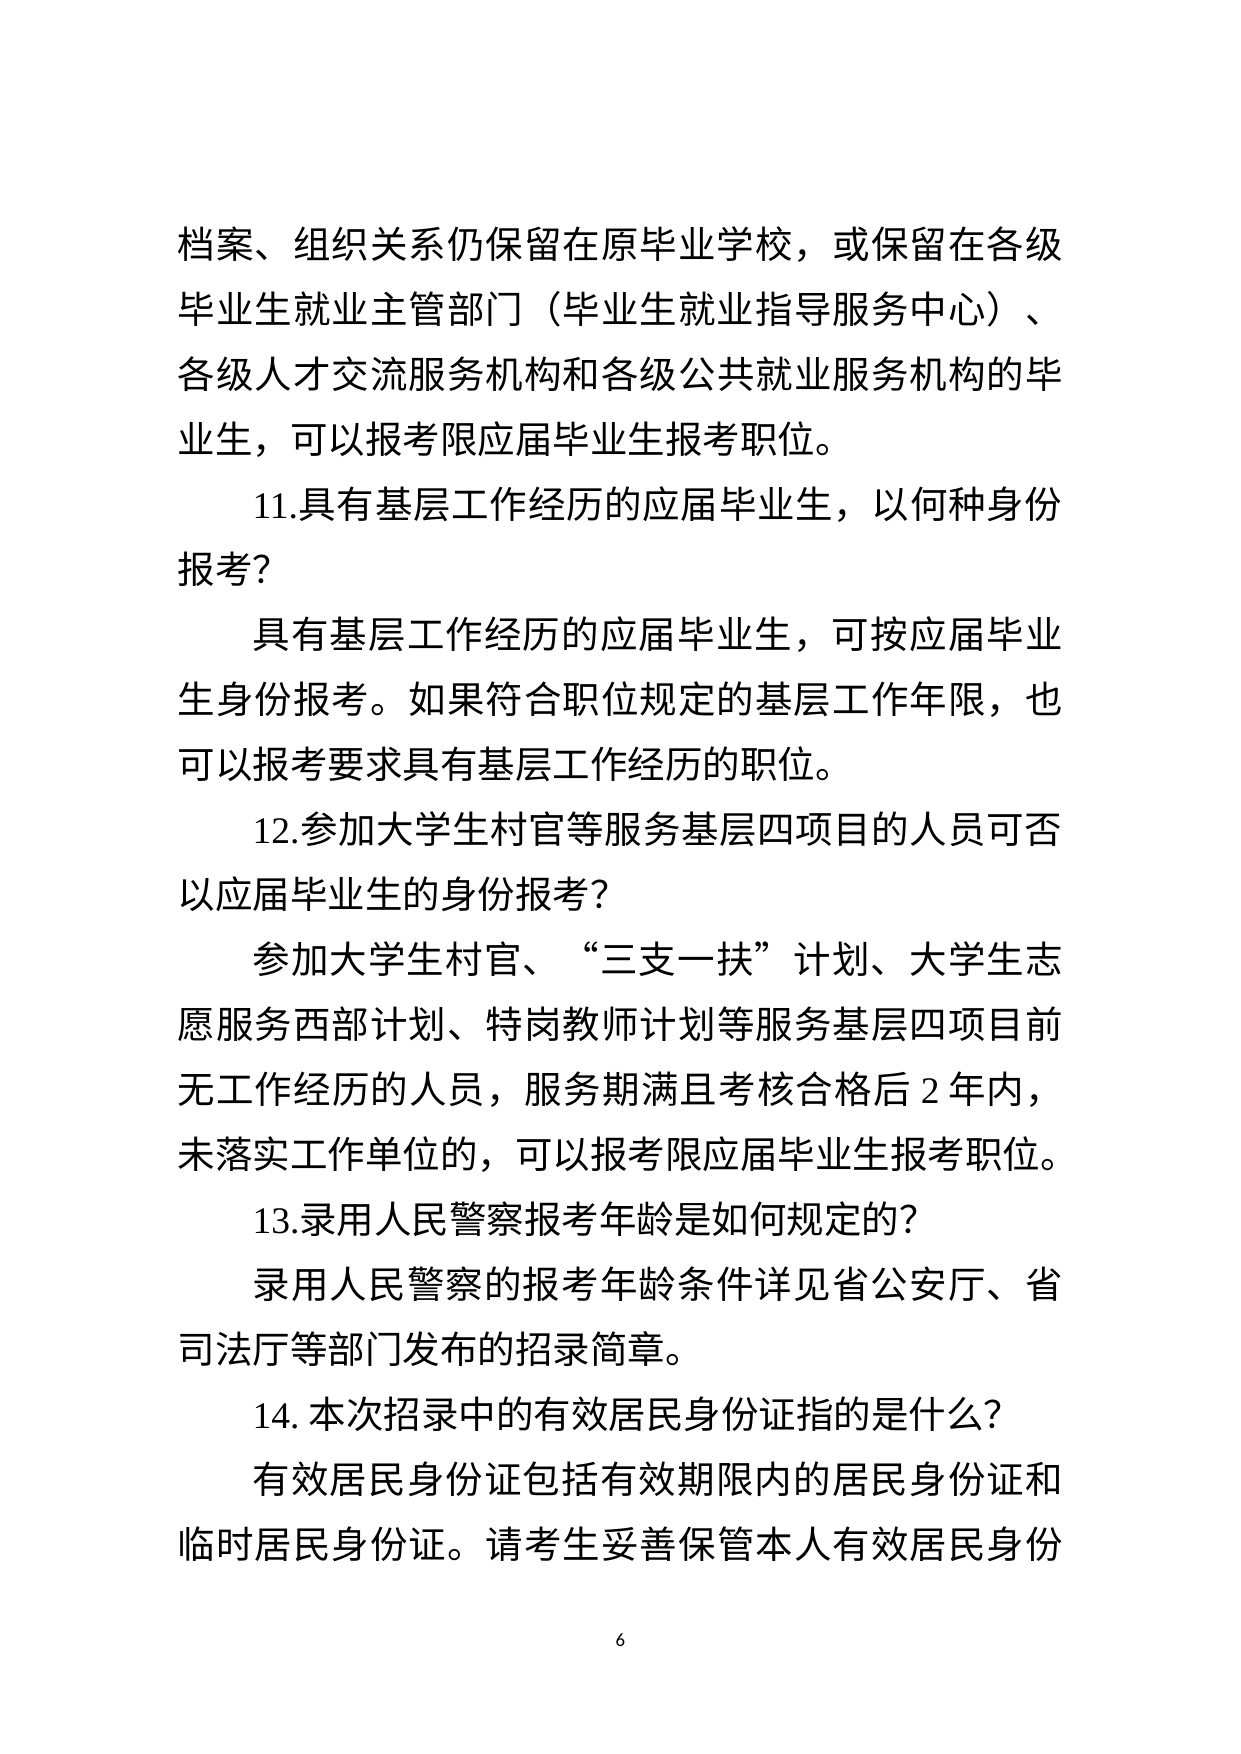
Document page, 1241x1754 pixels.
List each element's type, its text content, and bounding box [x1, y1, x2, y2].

text 13.录用人民警察报考年龄是如何规定的？ [177, 1184, 1063, 1249]
text 14. 本次招录中的有效居民身份证指的是什么？ [177, 1379, 1063, 1444]
text 参加大学生村官、“三支一扶”计划、大学生志愿服务西部计划、特岗教师计划等服务基层四项目前无工作经历的人员，服务期满且考核合格后2年内，未落实工作单位的，可以报考限应届毕业生报考职位。 [177, 924, 1063, 1184]
text 11.具有基层工作经历的应届毕业生，以何种身份报考？ [177, 469, 1063, 599]
text 12.参加大学生村官等服务基层四项目的人员可否以应届毕业生的身份报考？ [177, 794, 1063, 924]
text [177, 1444, 1063, 1574]
text 录用人民警察的报考年龄条件详见省公安厅、省司法厅等部门发布的招录简章。 [177, 1249, 1063, 1379]
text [177, 209, 1063, 469]
text 具有基层工作经历的应届毕业生，可按应届毕业生身份报考。如果符合职位规定的基层工作年限，也可以报考要求具有基层工作经历的职位。 [177, 599, 1063, 794]
